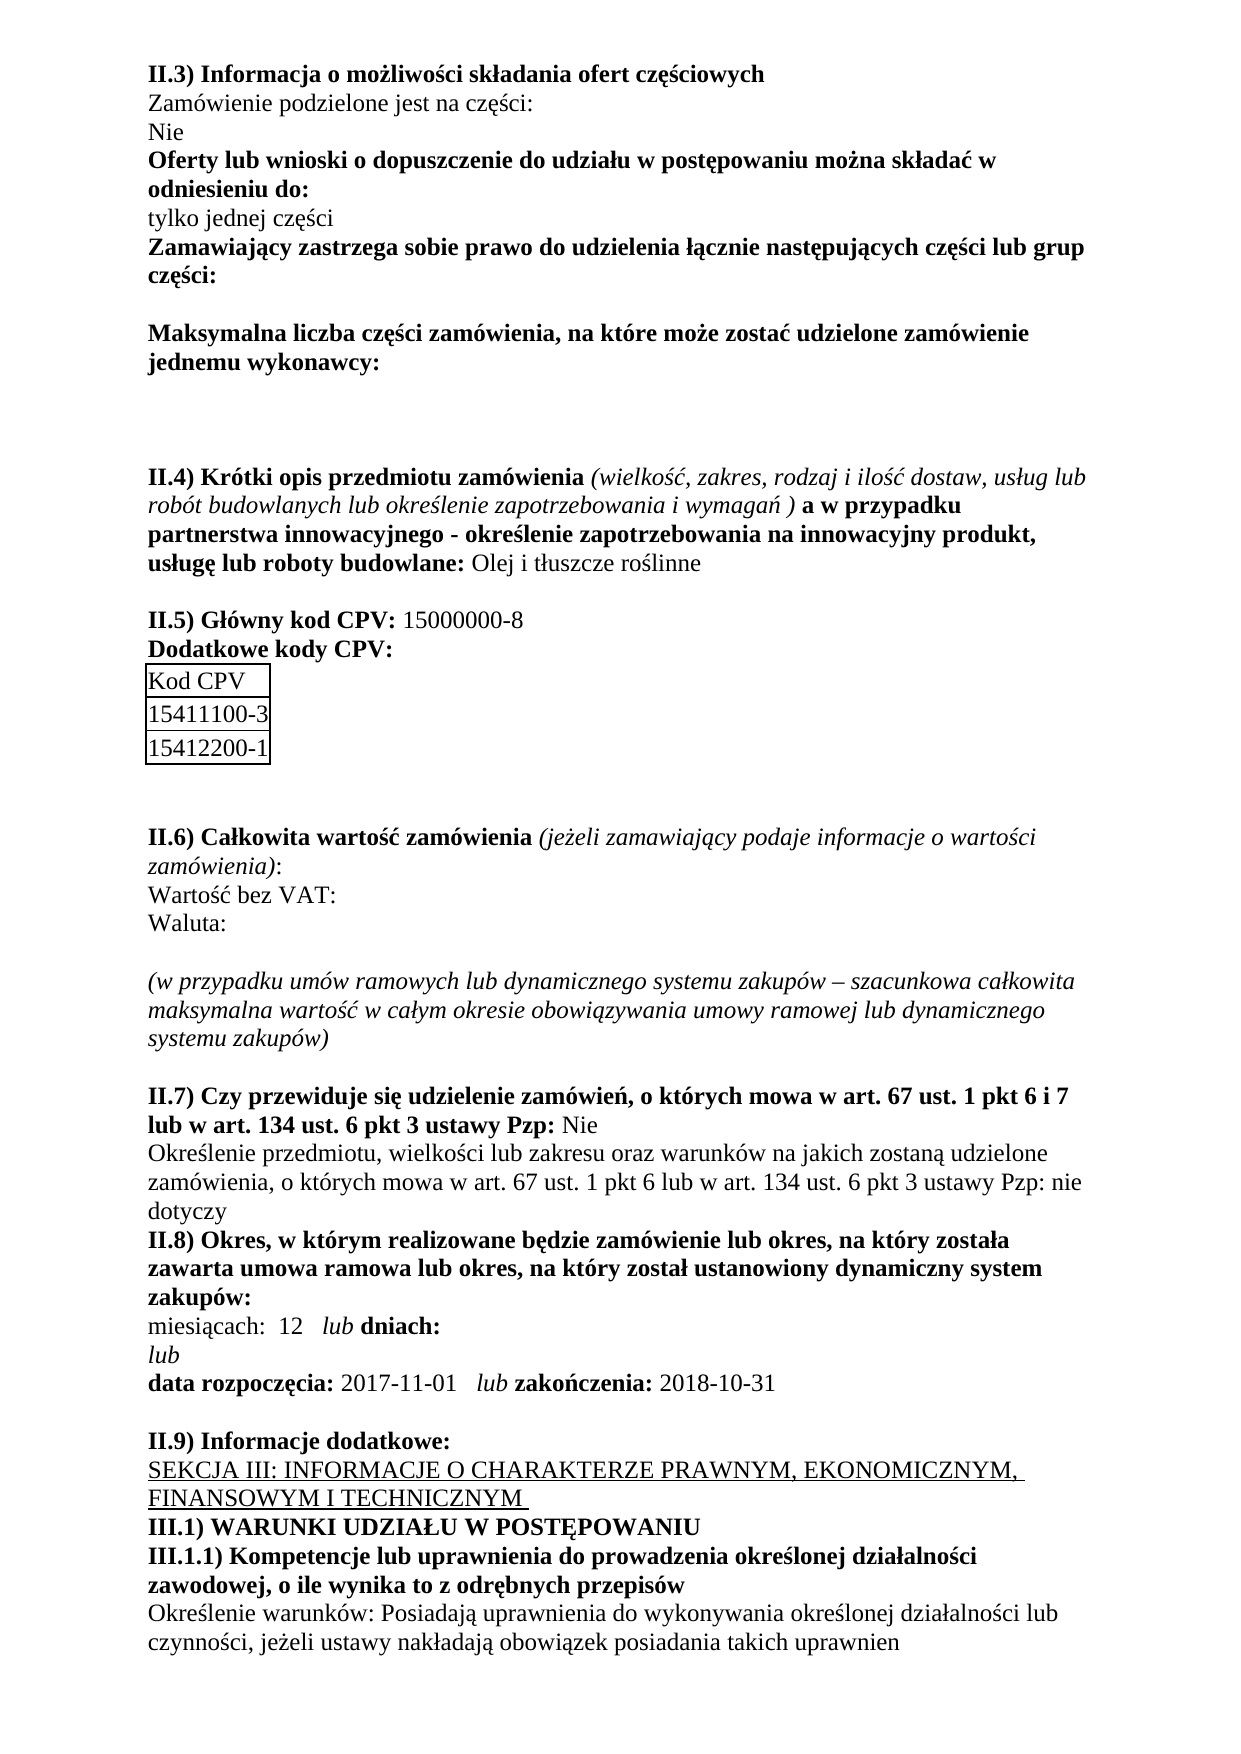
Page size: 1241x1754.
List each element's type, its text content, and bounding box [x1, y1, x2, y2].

text Zamawiający zastrzega sobie prawo do udzielenia łącznie następujących części lub grup części: Maksymalna liczba części zamówienia, na które może zostać udzielone zamówienie jednemu wykonawcy: II.4) Krótki opis przedmiotu zamówienia (wielkość, zakres, rodzaj i ilość dostaw, usług lub robót budowlanych lub określenie zapotrzebowania i wymagań ) a w przypadku partnerstwa innowacyjnego - określenie zapotrzebowania na innowacyjny produkt, usługę lub roboty budowlane: Olej i tłuszcze roślinne II.5) Główny kod CPV: 15000000-8 Dodatkowe kody CPV: [148, 232, 1093, 663]
table_header Kod CPV [147, 665, 269, 696]
text II.7) Czy przewiduje się udzielenie zamówień, o których mowa w art. 67 ust. 1 pkt 6 i 7 lub w art. 134 ust. 6 pkt 3 ustawy Pzp: Nie Określenie przedmiotu, wielkości lub zakresu oraz warunków na jakich zostaną udzielone zamówienia, o których mowa w art. 67 ust. 1 pkt 6 lub w art. 134 ust. 6 pkt 3 ustawy Pzp: nie dotyczy II.8) Okres, w którym realizowane będzie zamówienie lub okres, na który została zawarta umowa ramowa lub okres, na który został ustanowiony dynamiczny system zakupów: miesiącach: 12 lub dniach: lub data rozpoczęcia: 2017-11-01 lub zakończenia: 2018-10-31 II.9) Informacje dodatkowe: [148, 1052, 1093, 1455]
text II.6) Całkowita wartość zamówienia (jeżeli zamawiający podaje informacje o wartości zamówienia): Wartość bez VAT: Waluta: [148, 765, 1093, 937]
text SEKCJA III: INFORMACJE O CHARAKTERZE PRAWNYM, EKONOMICZNYM, FINANSOWYM I TECHNICZNYM [148, 1455, 1093, 1512]
text Nie Oferty lub wnioski o dopuszczenie do udziału w postępowaniu można składać w odniesieniu do: tylko jednej części [148, 117, 1093, 232]
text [148, 1541, 1093, 1656]
text (w przypadku umów ramowych lub dynamicznego systemu zakupów – szacunkowa całkowita maksymalna wartość w całym okresie obowiązywania umowy ramowej lub dynamicznego systemu zakupów) [148, 937, 1093, 1052]
text III.1) WARUNKI UDZIAŁU W POSTĘPOWANIU [148, 1512, 1093, 1541]
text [148, 59, 1093, 117]
table_cell 15411100-3 [147, 698, 269, 730]
table_cell 15412200-1 [147, 731, 269, 763]
